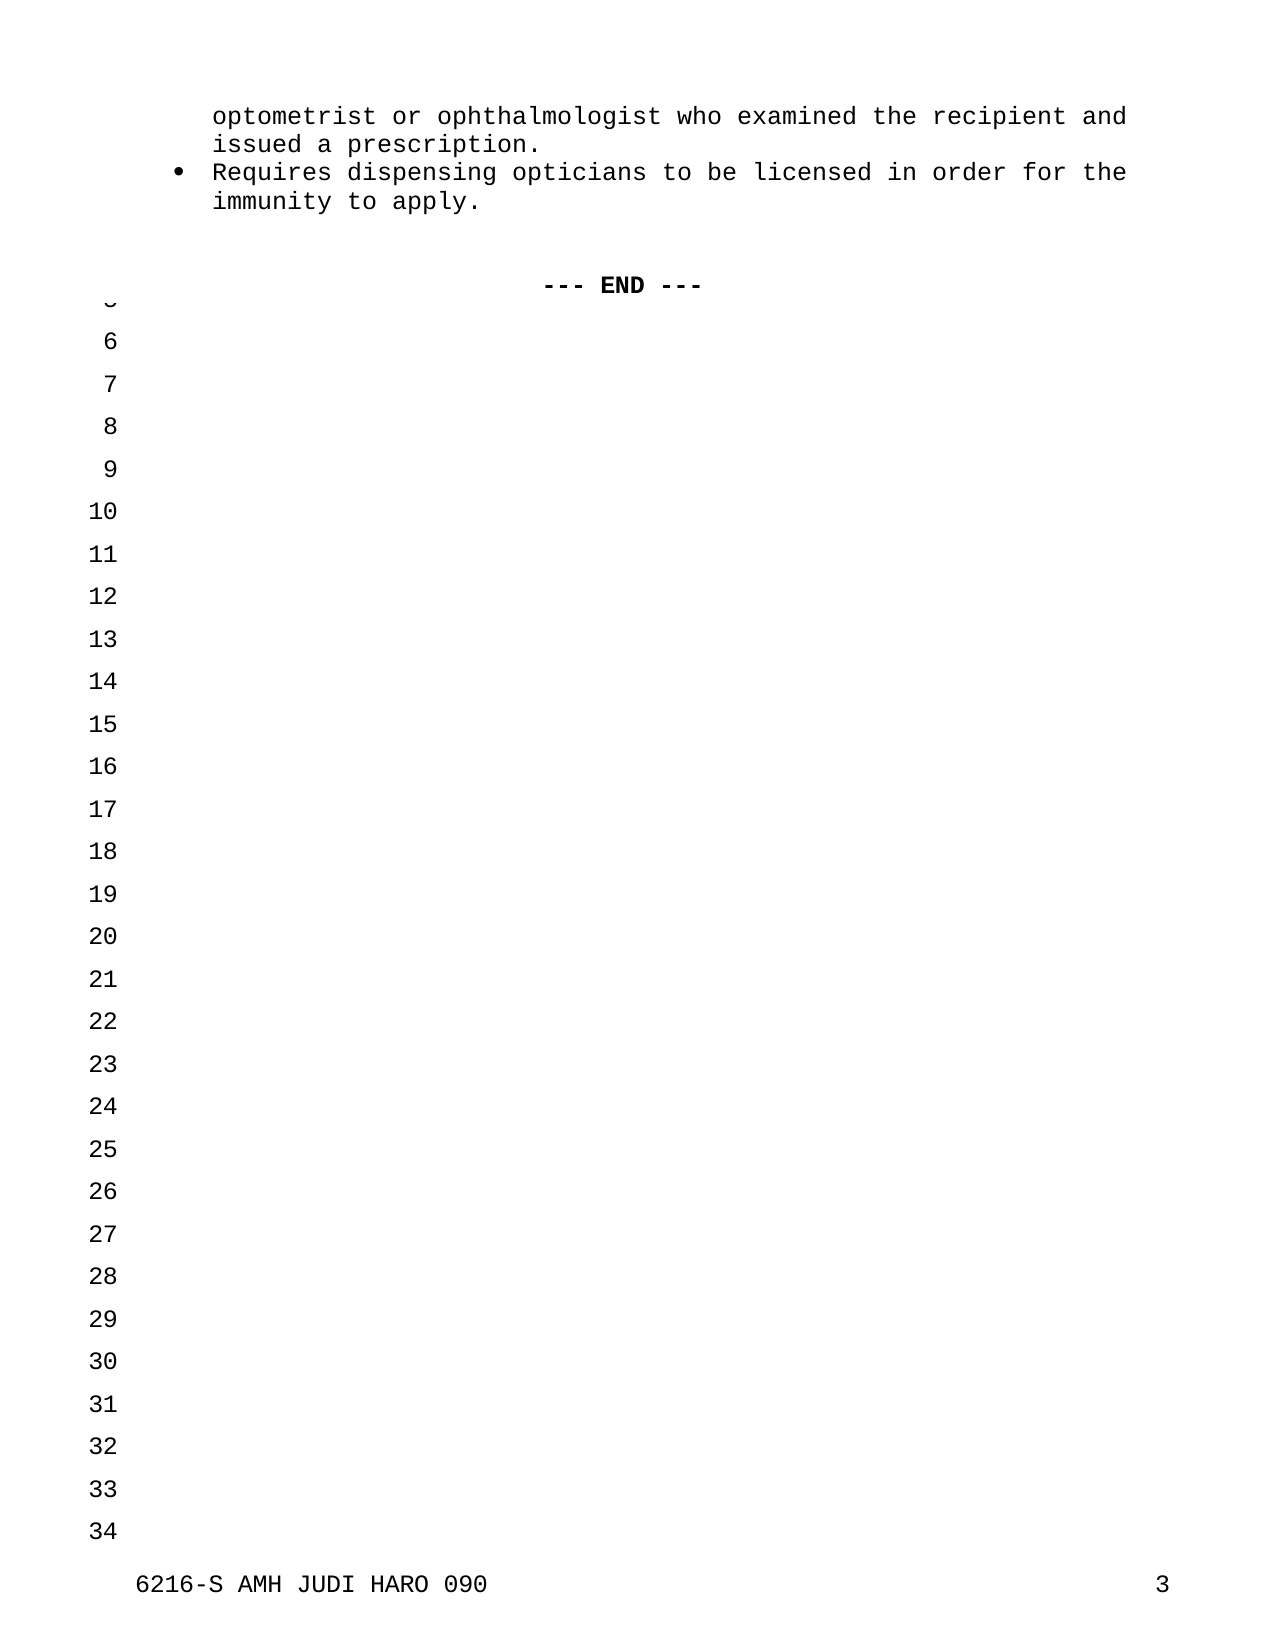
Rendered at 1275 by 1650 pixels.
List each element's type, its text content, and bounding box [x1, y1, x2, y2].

text --- END --- [75, 259, 1170, 302]
